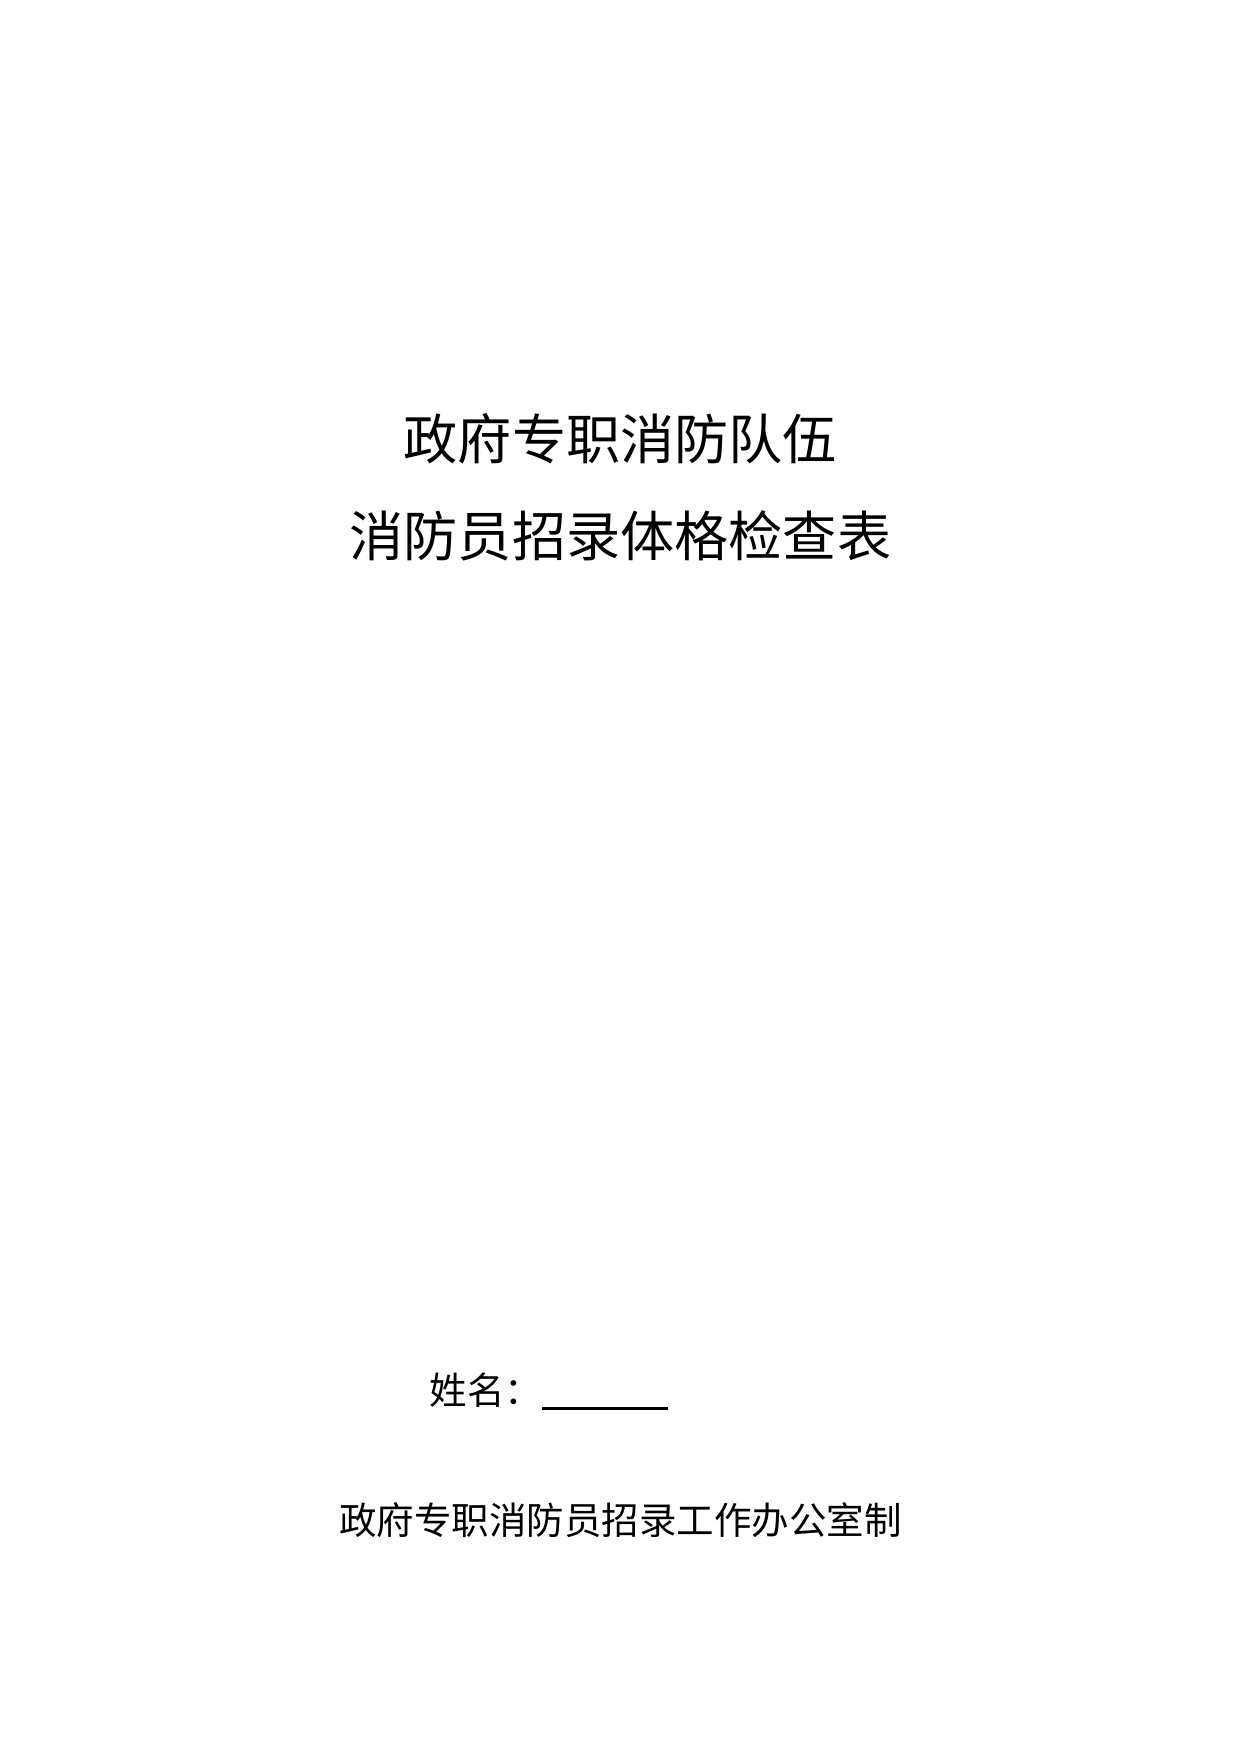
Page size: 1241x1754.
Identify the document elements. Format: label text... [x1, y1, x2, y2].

text 消防员招录体格检查表 [187, 484, 1053, 582]
text 姓名： [187, 1355, 1053, 1420]
text 政府专职消防队伍 [187, 387, 1053, 484]
text 政府专职消防员招录工作办公室制 [187, 1485, 1053, 1550]
